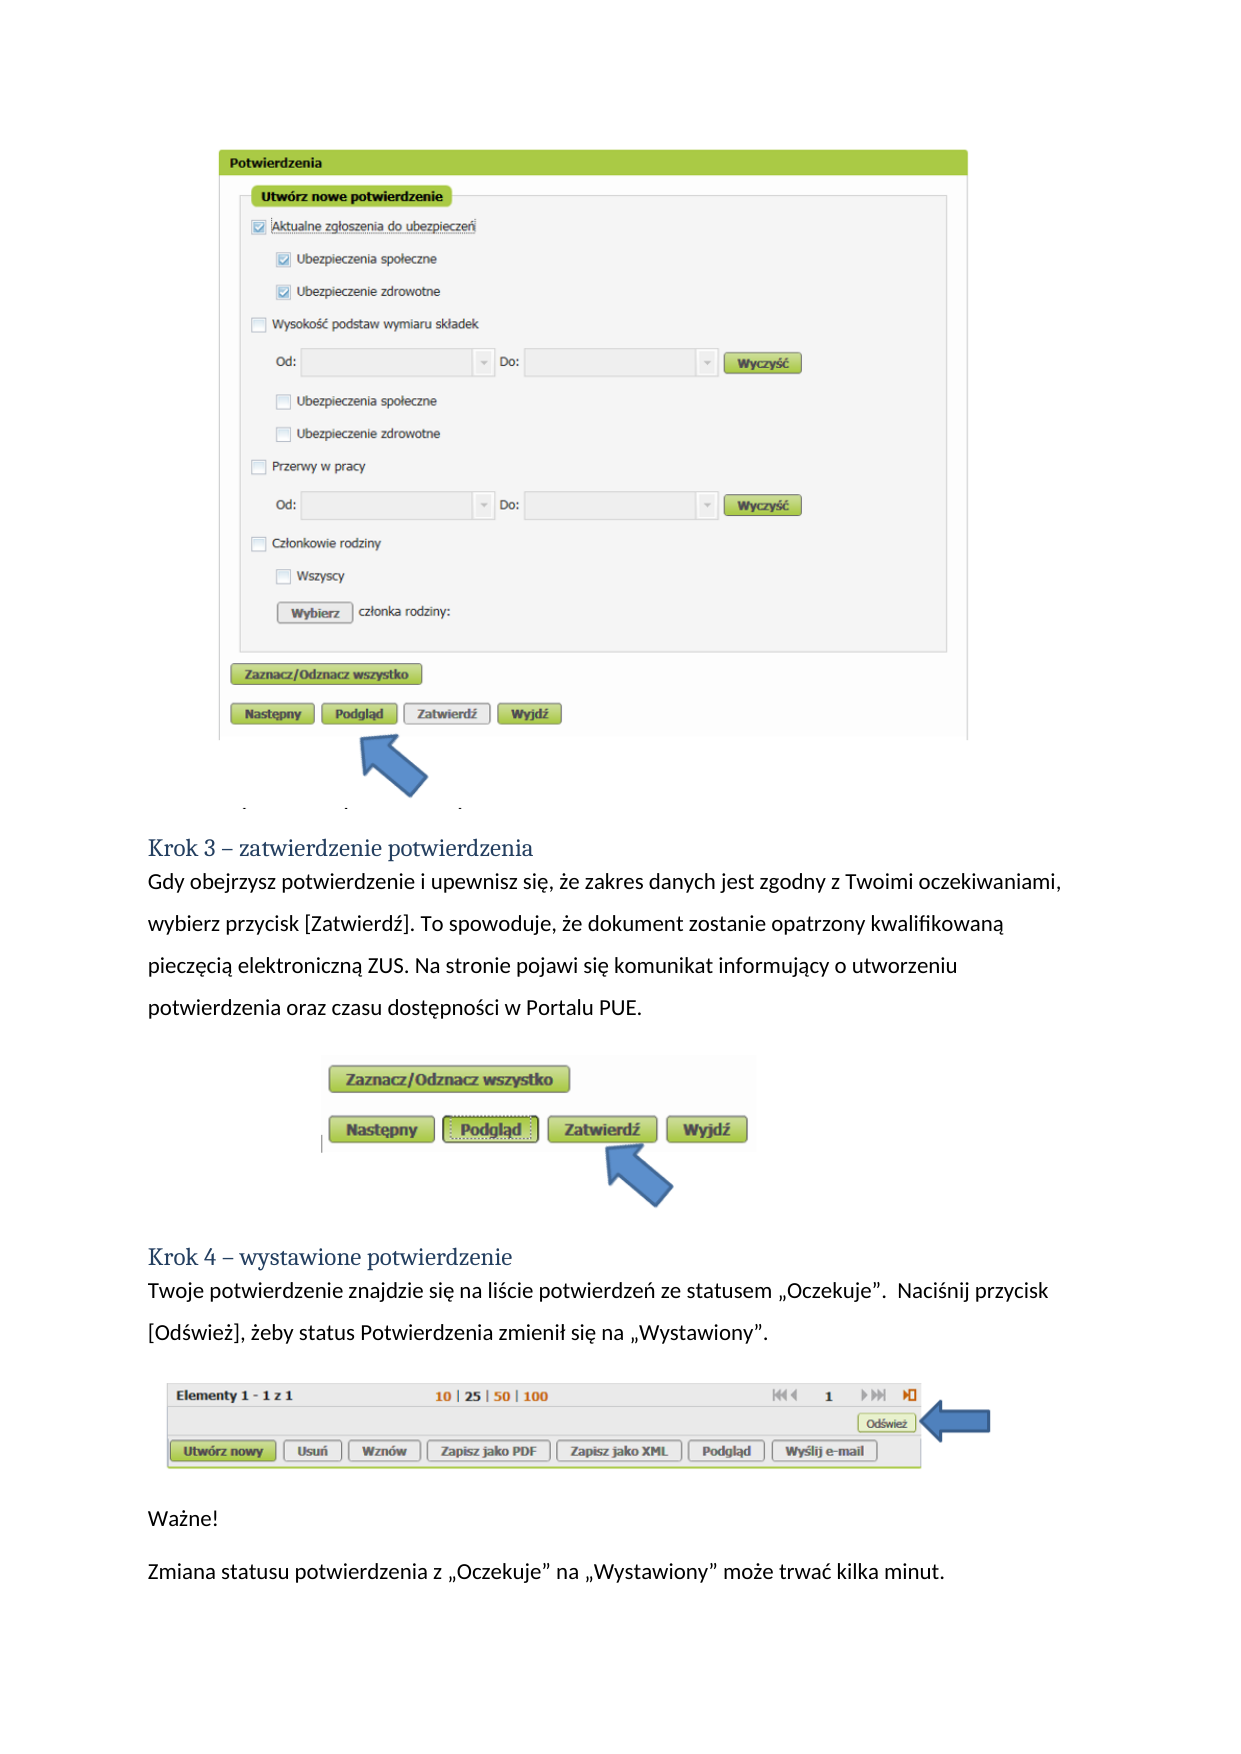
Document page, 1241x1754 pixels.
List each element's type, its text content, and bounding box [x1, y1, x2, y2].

text Twoje potwierdzenie znajdzie się na liście potwierdzeń ze statusem „Oczekuje”. Naciśnij przycisk [Odśwież], żeby status Potwierdzenia zmienił się na „Wystawiony”. [148, 1276, 1093, 1346]
picture [147, 1055, 963, 1219]
subtitle Krok 4 – wystawione potwierdzenie [148, 1243, 1093, 1272]
picture [147, 147, 1023, 809]
text Zmiana statusu potwierdzenia z „Oczekuje” na „Wystawiony” może trwać kilka minut. [148, 1557, 1093, 1585]
text Ważne! [148, 1504, 1093, 1532]
picture [147, 1381, 1008, 1479]
text Gdy obejrzysz potwierdzenie i upewnisz się, że zakres danych jest zgodny z Twoimi oczekiwaniami, wybierz przycisk [Zatwierdź]. To spowoduje, że dokument zostanie opatrzony kwalifikowaną pieczęcią elektroniczną ZUS. Na stronie pojawi się komunikat informujący o utworzeniu potwierdzenia oraz czasu dostępności w Portalu PUE. [148, 867, 1093, 1021]
subtitle Krok 3 – zatwierdzenie potwierdzenia [148, 834, 1093, 863]
